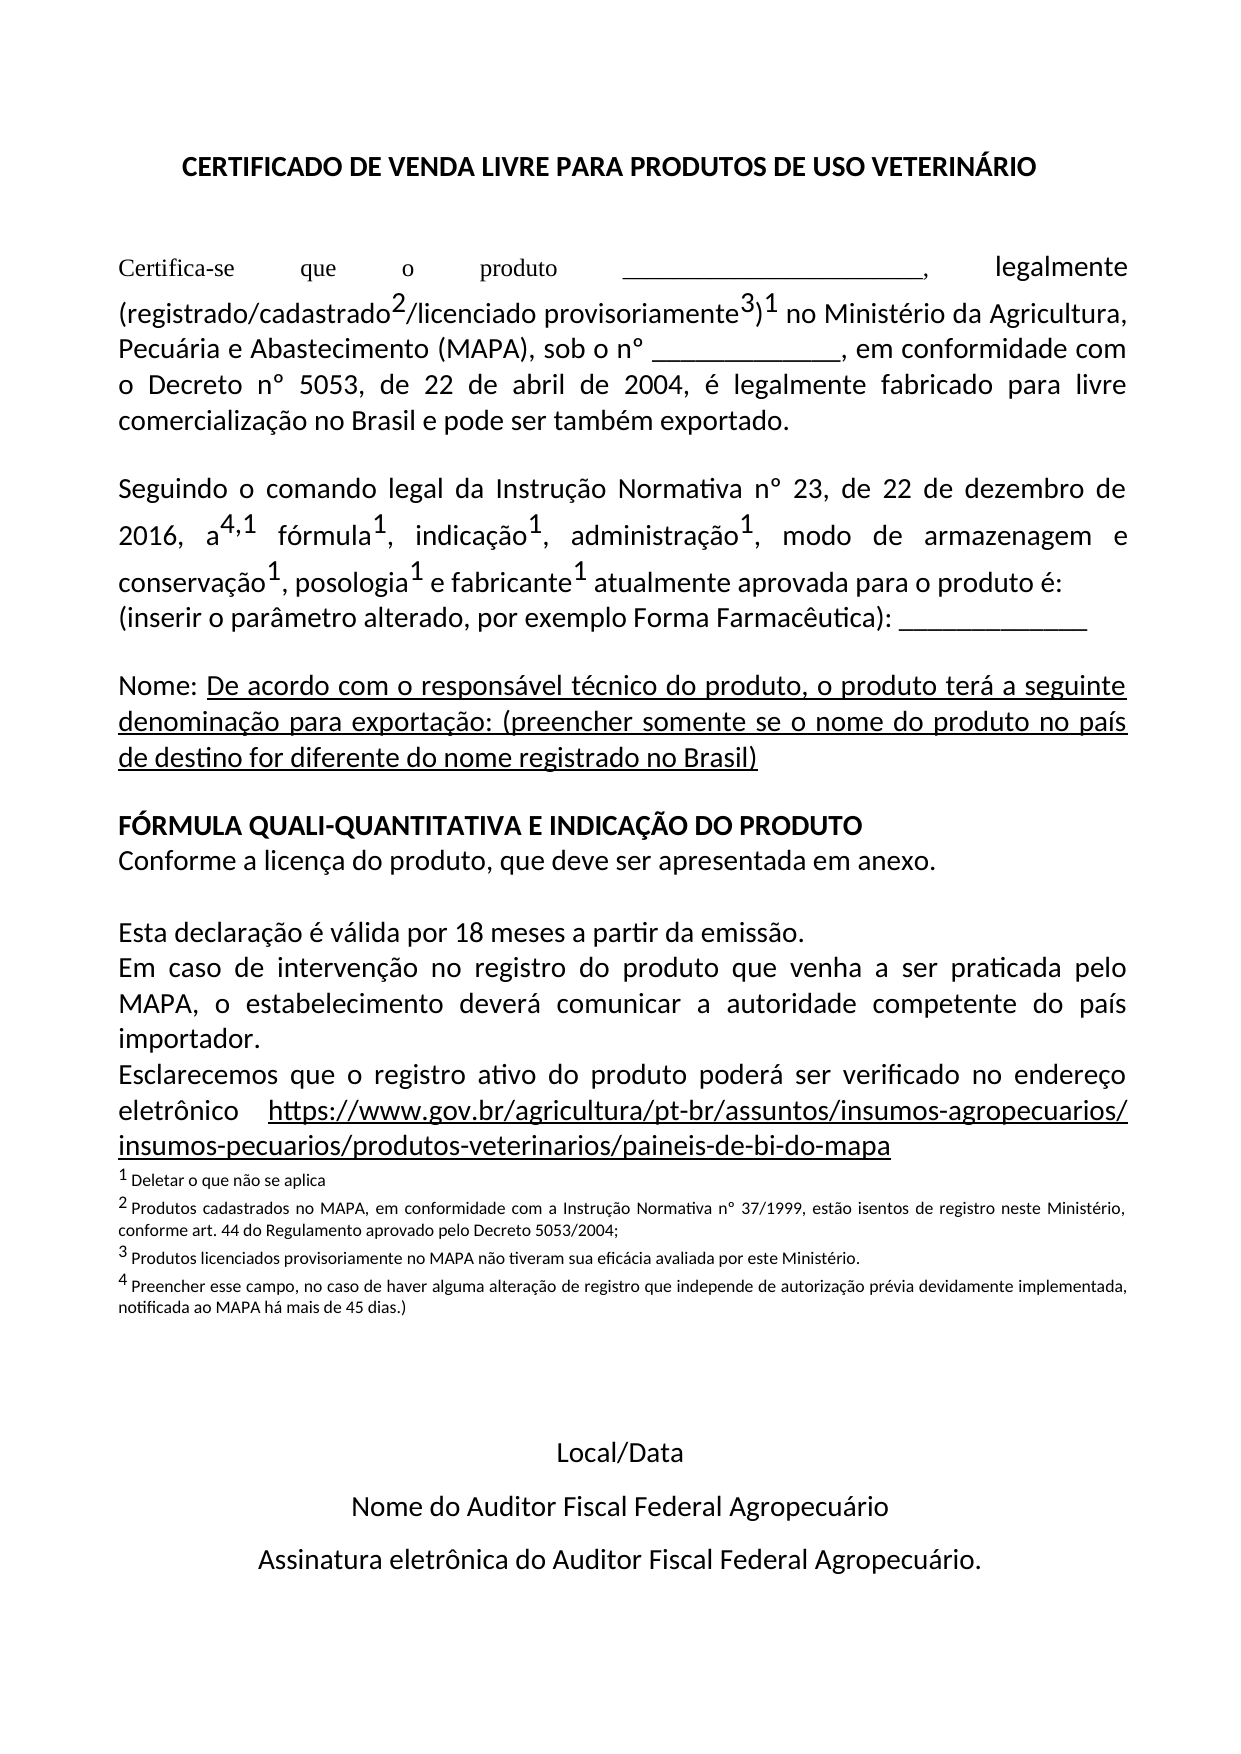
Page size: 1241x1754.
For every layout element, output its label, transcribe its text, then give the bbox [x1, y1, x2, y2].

text Certifica-se que o produto ________________________, legalmente (registrado/cadastrado2/licenciado provisoriamente3)1 no Ministério da Agricultura, Pecuária e Abastecimento (MAPA), sob o nº _____________, em conformidade com o Decreto nº 5053, de 22 de abril de 2004, é legalmente fabricado para livre comercialização no Brasil e pode ser também exportado. [118, 248, 1128, 437]
text FÓRMULA QUALI-QUANTITATIVA E INDICAÇÃO DO PRODUTO [118, 807, 1128, 842]
text CERTIFICADO DE VENDA LIVRE PARA PRODUTOS DE USO VETERINÁRIO [162, 148, 1057, 183]
text Nome: De acordo com o responsável técnico do produto, o produto terá a seguinte denominação para exportação: (preencher somente se o nome do produto no país de destino for diferente do nome registrado no Brasil) [118, 667, 1128, 733]
text (inserir o parâmetro alterado, por exemplo Forma Farmacêutica): _____________ [118, 599, 1128, 635]
text 3 Produtos licenciados provisoriamente no MAPA não tiveram sua eficácia avaliada por este Ministério. [118, 1241, 1128, 1268]
text Seguindo o comando legal da Instrução Normativa nº 23, de 22 de dezembro de 2016, a4,1 fórmula1, indicação1, administração1, modo de armazenagem e conservação1, posologia1 e fabricante1 atualmente aprovada para o produto é: [118, 470, 1128, 599]
text Esclarecemos que o registro ativo do produto poderá ser verificado no endereço eletrônico https://www.gov.br/agricultura/pt-br/assuntos/insumos-agropecuarios/insumos-pecuarios/produtos-veterinarios/paineis-de-bi-do-mapa [118, 1056, 1128, 1163]
text 2 Produtos cadastrados no MAPA, em conformidade com a Instrução Normativa nº 37/1999, estão isentos de registro neste Ministério, conforme art. 44 do Regulamento aprovado pelo Decreto 5053/2004; [118, 1191, 1128, 1241]
text Conforme a licença do produto, que deve ser apresentada em anexo. [118, 842, 1128, 878]
text 4 Preencher esse campo, no caso de haver alguma alteração de registro que independe de autorização prévia devidamente implementada, notificada ao MAPA há mais de 45 dias.) [118, 1268, 1128, 1318]
text Em caso de intervenção no registro do produto que venha a ser praticada pelo MAPA, o estabelecimento deverá comunicar a autoridade competente do país importador. [118, 949, 1128, 1056]
text Nome: De acordo com o responsável técnico do produto, o produto terá a seguinte denominação para exportação: (preencher somente se o nome do produto no país de destino for diferente do nome registrado no Brasil) [118, 735, 1128, 774]
text Esta declaração é válida por 18 meses a partir da emissão. [118, 914, 1128, 949]
text 1 Deletar o que não se aplica [118, 1163, 1128, 1191]
text Local/Data [190, 1434, 1051, 1470]
text Assinatura eletrônica do Auditor Fiscal Federal Agropecuário. [190, 1541, 1051, 1577]
text Nome do Auditor Fiscal Federal Agropecuário [190, 1488, 1051, 1523]
